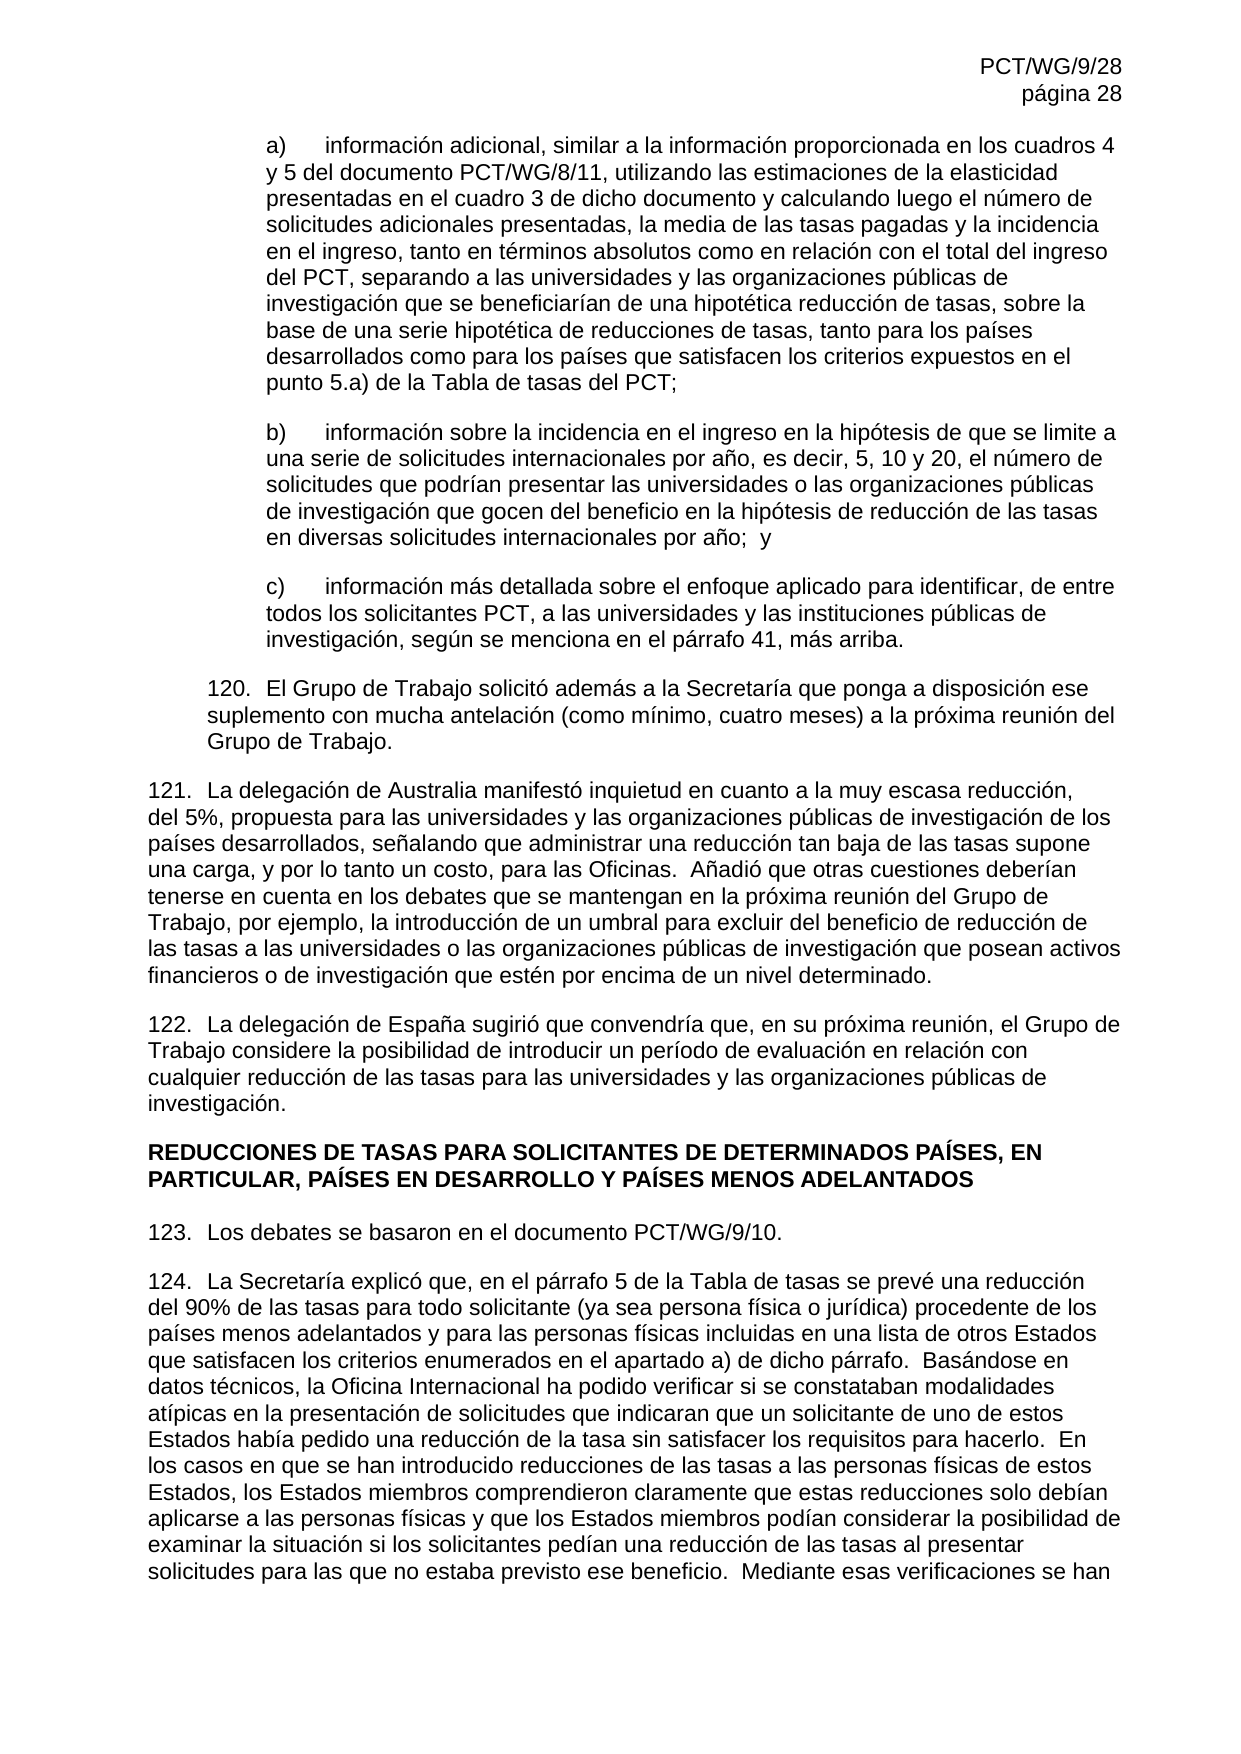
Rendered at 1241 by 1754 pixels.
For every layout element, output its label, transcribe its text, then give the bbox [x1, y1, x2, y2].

list Los debates se basaron en el documento PCT/WG/9/10. [148, 1218, 1122, 1245]
list El Grupo de Trabajo solicitó además a la Secretaría que ponga a disposición ese suplemento con mucha antelación (como mínimo, cuatro meses) a la próxima reunión del Grupo de Trabajo. [207, 675, 1122, 754]
list La delegación de España sugirió que convendría que, en su próxima reunión, el Grupo de Trabajo considere la posibilidad de introducir un período de evaluación en relación con cualquier reducción de las tasas para las universidades y las organizaciones públicas de investigación. [148, 1011, 1122, 1116]
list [148, 1268, 1122, 1584]
subtitle Reducciones de tasas para solicitantes de determinados países, en particular, países en desarrollo y países menos adelantados [148, 1139, 1122, 1192]
list La delegación de Australia manifestó inquietud en cuanto a la muy escasa reducción, del 5%, propuesta para las universidades y las organizaciones públicas de investigación de los países desarrollados, señalando que administrar una reducción tan baja de las tasas supone una carga, y por lo tanto un costo, para las Oficinas. Añadió que otras cuestiones deberían tenerse en cuenta en los debates que se mantengan en la próxima reunión del Grupo de Trabajo, por ejemplo, la introducción de un umbral para excluir del beneficio de reducción de las tasas a las universidades o las organizaciones públicas de investigación que posean activos financieros o de investigación que estén por encima de un nivel determinado. [148, 777, 1122, 988]
list información sobre la incidencia en el ingreso en la hipótesis de que se limite a una serie de solicitudes internacionales por año, es decir, 5, 10 y 20, el número de solicitudes que podrían presentar las universidades o las organizaciones públicas de investigación que gocen del beneficio en la hipótesis de reducción de las tasas en diversas solicitudes internacionales por año; y [266, 419, 1122, 550]
list información más detallada sobre el enfoque aplicado para identificar, de entre todos los solicitantes PCT, a las universidades y las instituciones públicas de investigación, según se menciona en el párrafo 41, más arriba. [266, 573, 1122, 652]
list información adicional, similar a la información proporcionada en los cuadros 4 y 5 del documento PCT/WG/8/11, utilizando las estimaciones de la elasticidad presentadas en el cuadro 3 de dicho documento y calculando luego el número de solicitudes adicionales presentadas, la media de las tasas pagadas y la incidencia en el ingreso, tanto en términos absolutos como en relación con el total del ingreso del PCT, separando a las universidades y las organizaciones públicas de investigación que se beneficiarían de una hipotética reducción de tasas, sobre la base de una serie hipotética de reducciones de tasas, tanto para los países desarrollados como para los países que satisfacen los criterios expuestos en el punto 5.a) de la Tabla de tasas del PCT; [266, 132, 1122, 396]
